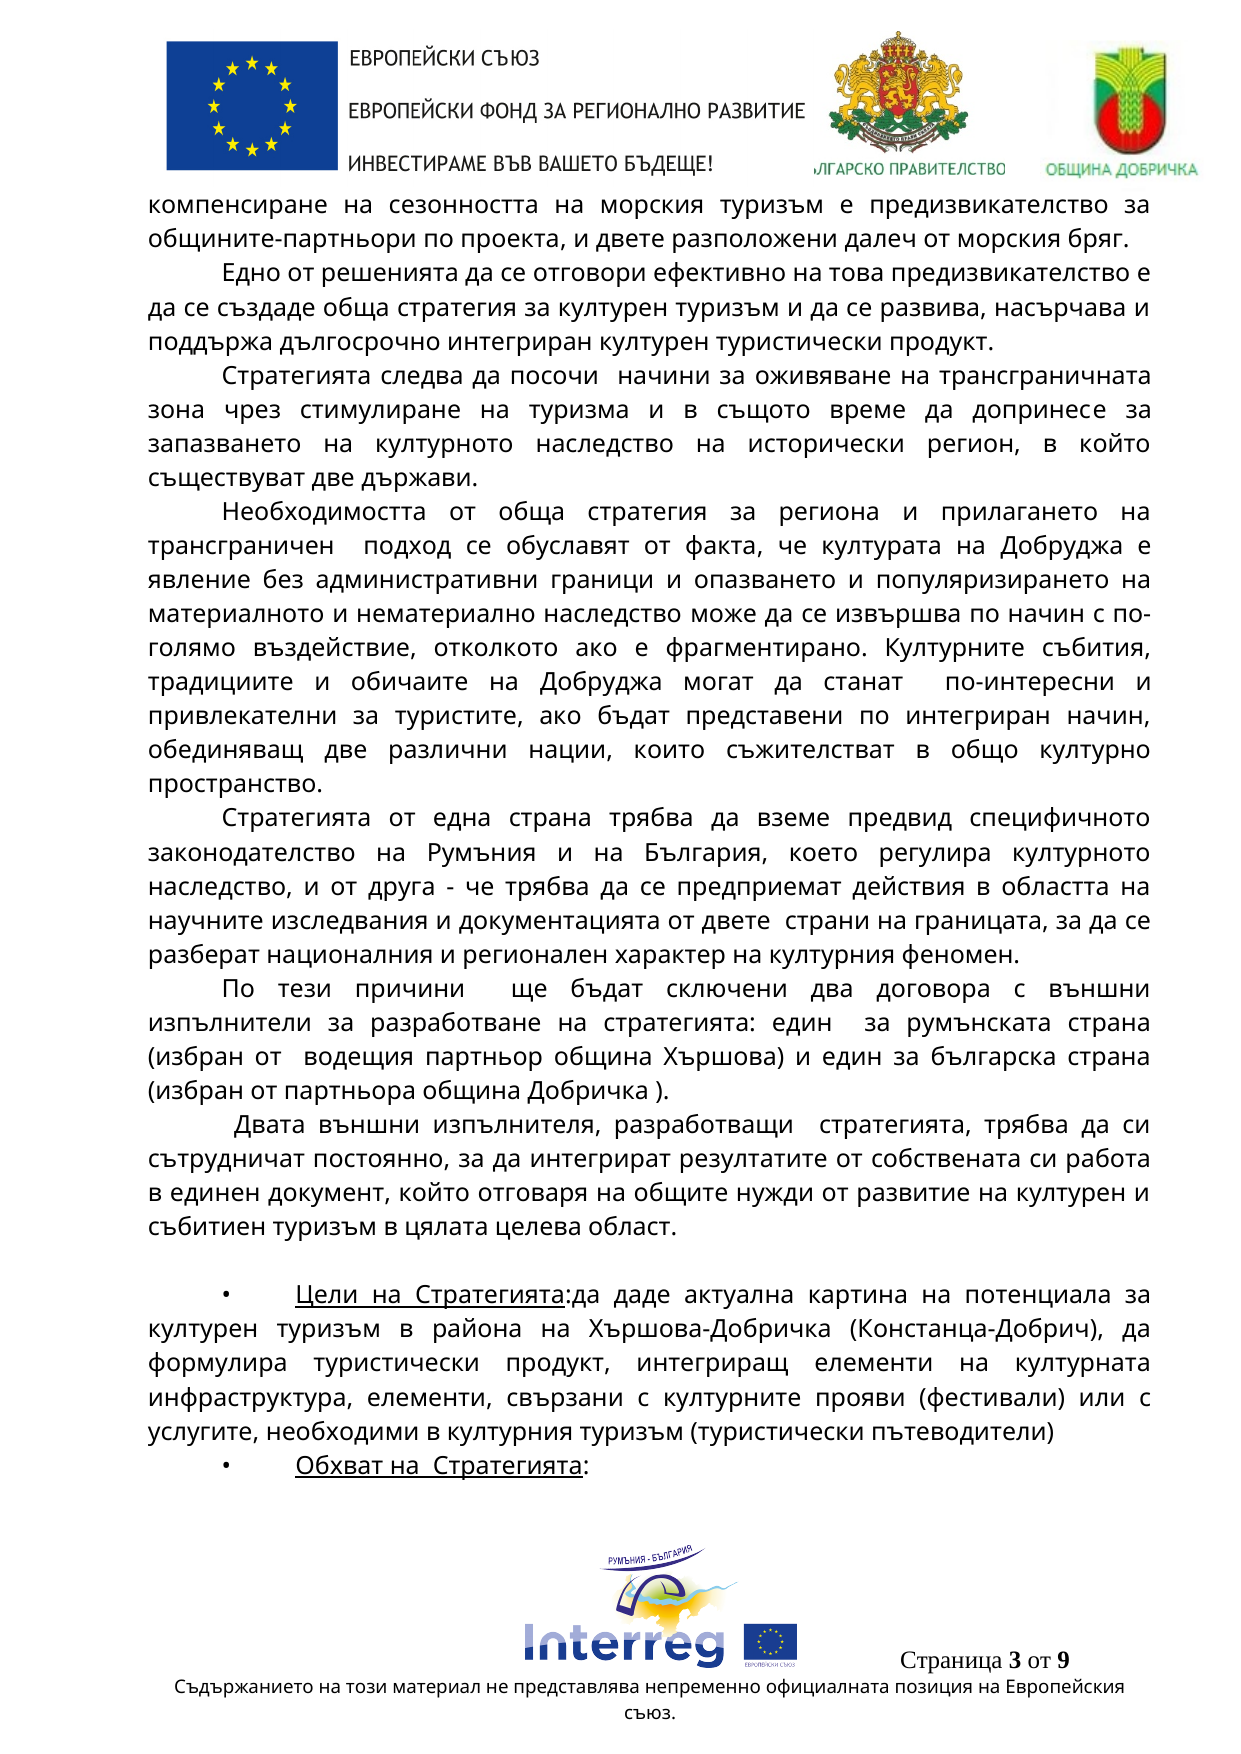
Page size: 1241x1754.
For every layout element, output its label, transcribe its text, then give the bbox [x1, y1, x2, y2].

picture [525, 1545, 797, 1668]
picture [147, 29, 1005, 187]
text По тези причини ще бъдат сключени два договора с външни изпълнители за разработване на стратегията: един за румънската страна (избран от водещия партньор община Хършова) и един за българска страна (избран от партньора община Добричка ). [148, 970, 1152, 1107]
text Стратегията от една страна трябва да вземе предвид специфичното законодателство на Румъния и на България, което регулира културното наследство, и от друга - че трябва да се предприемат действия в областта на научните изследвания и документацията от двете страни на границата, за да се разберат националния и регионален характер на културния феномен. [148, 800, 1152, 970]
text Двата външни изпълнителя, разработващи стратегията, трябва да си сътрудничат постоянно, за да интегрират резултатите от собствената си работа в единен документ, който отговаря на общите нужди от развитие на културен и събитиен туризъм в цялата целева област. [148, 1107, 1152, 1243]
text Необходимостта от обща стратегия за региона и прилагането на трансграничен подход се обуславят от факта, че културата на Добруджа е явление без административни граници и опазването и популяризирането на материалното и нематериално наследство може да се извършва по начин с по-голямо въздействие, отколкото ако е фрагментирано. Културните събития, традициите и обичаите на Добруджа могат да станат по-интересни и привлекателни за туристите, ако бъдат представени по интегриран начин, обединяващ две различни нации, които съжителстват в общо културно пространство. [148, 493, 1152, 800]
text • Цели на Стратегията:да даде актуална картина на потенциала за културен туризъм в района на Хършова-Добричка (Констанца-Добрич), да формулира туристически продукт, интегриращ елементи на културната инфраструктура, елементи, свързани с културните прояви (фестивали) или с услугите, необходими в културния туризъм (туристически пътеводители) [148, 1277, 1152, 1447]
picture [1040, 40, 1224, 199]
text Стратегията следва да посочи начини за оживяване на трансграничната зона чрез стимулиране на туризма и в същото време да допринесе за запазването на културното наследство на исторически регион, в който съществуват две държави. [148, 357, 1152, 493]
text Едно от решенията да се отговори ефективно на това предизвикателство е да се създаде обща стратегия за културен туризъм и да се развива, насърчава и поддържа дългосрочно интегриран културен туристически продукт. [148, 255, 1152, 357]
text • Обхват на Стратегията: [148, 1447, 1152, 1481]
